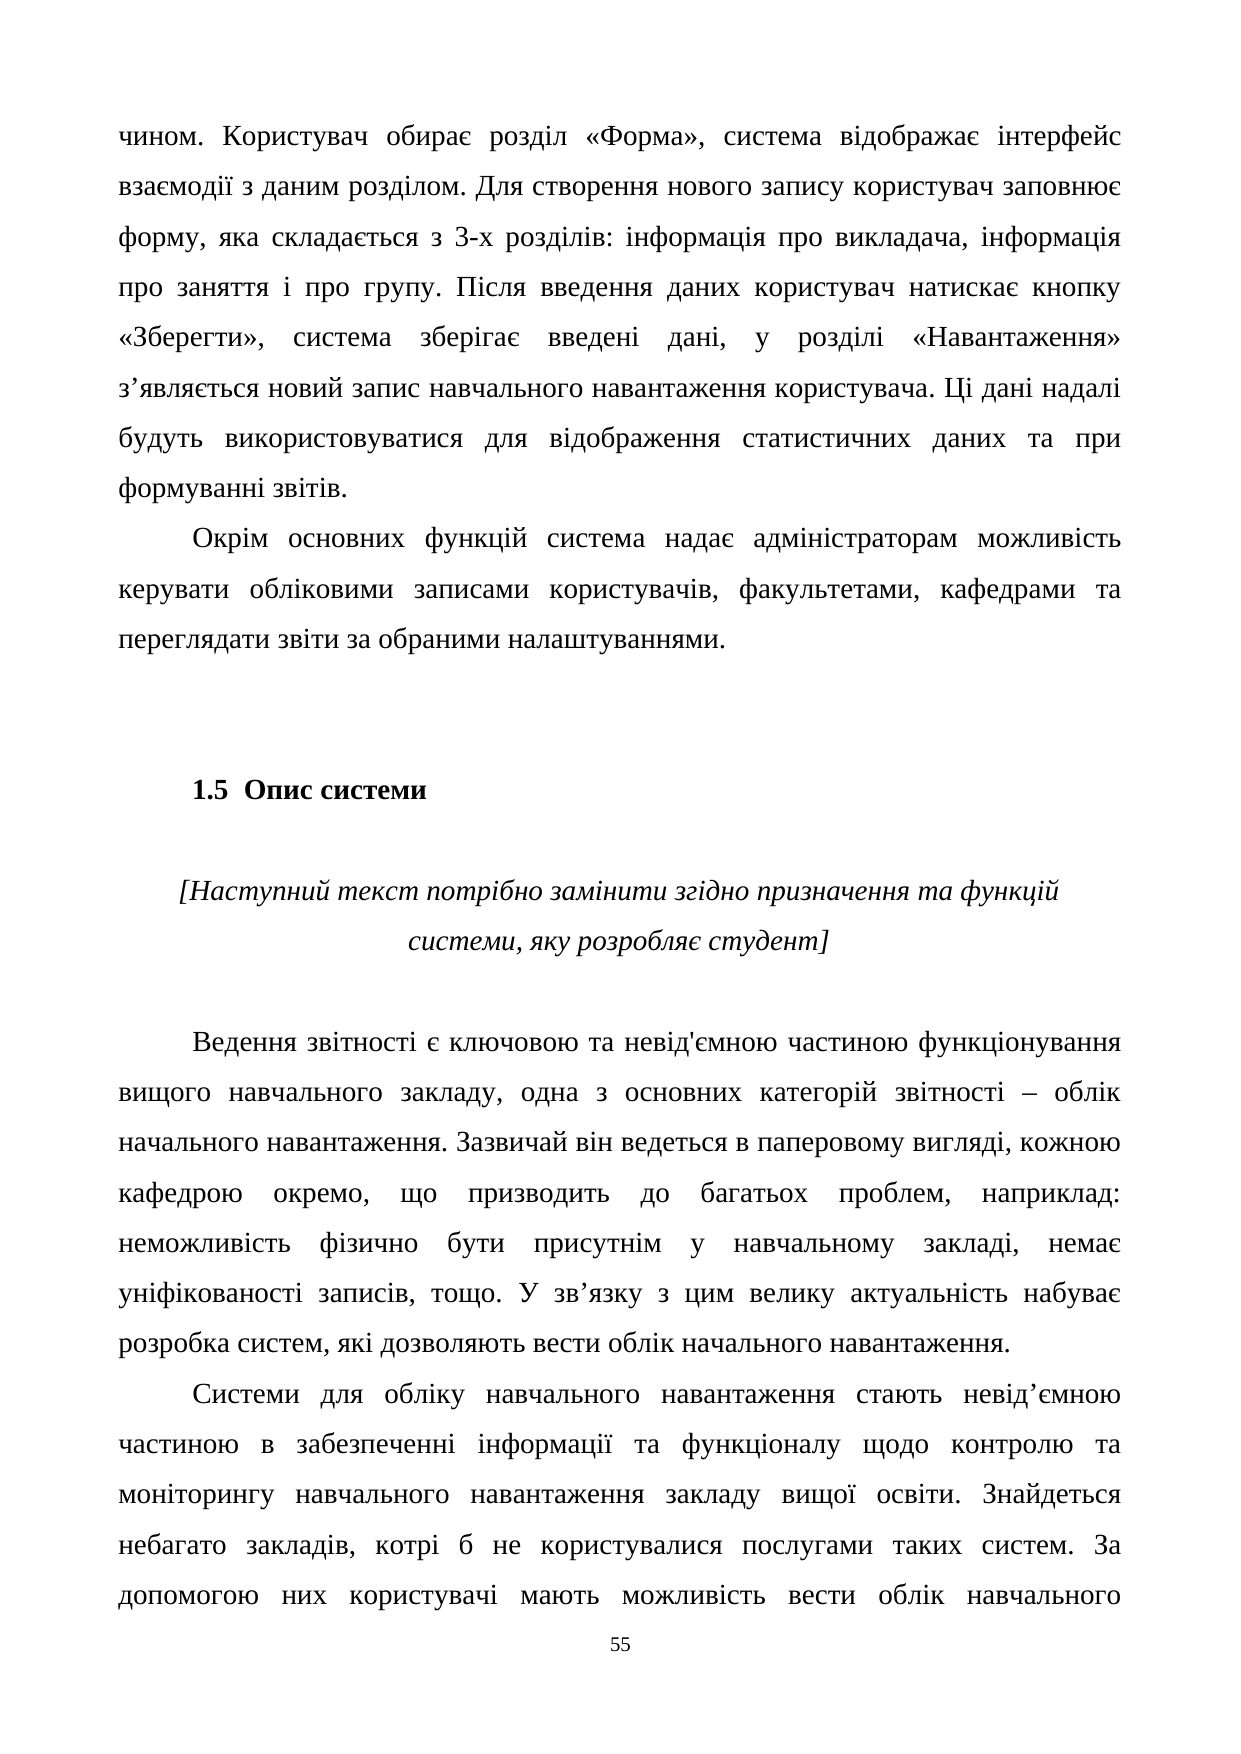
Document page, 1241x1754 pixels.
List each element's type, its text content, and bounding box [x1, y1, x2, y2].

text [118, 118, 1122, 504]
text Ведення звітності є ключовою та невід'ємною частиною функціонування вищого навчального закладу, одна з основних категорій звітності – облік начального навантаження. Зазвичай він ведеться в паперовому вигляді, кожною кафедрою окремо, що призводить до багатьох проблем, наприклад: неможливість фізично бути присутнім у навчальному закладі, немає уніфікованості записів, тощо. У зв’язку з цим велику актуальність набуває розробка систем, які дозволяють вести облік начального навантаження. [118, 1024, 1122, 1359]
text [Наступний текст потрібно замінити згідно призначення та функцій системи, яку розробляє студент] [118, 873, 1122, 957]
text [118, 1376, 1122, 1611]
text Окрім основних функцій система надає адміністраторам можливість керувати обліковими записами користувачів, факультетами, кафедрами та переглядати звіти за обраними налаштуваннями. [118, 521, 1122, 655]
list Опис системи [192, 772, 1122, 806]
